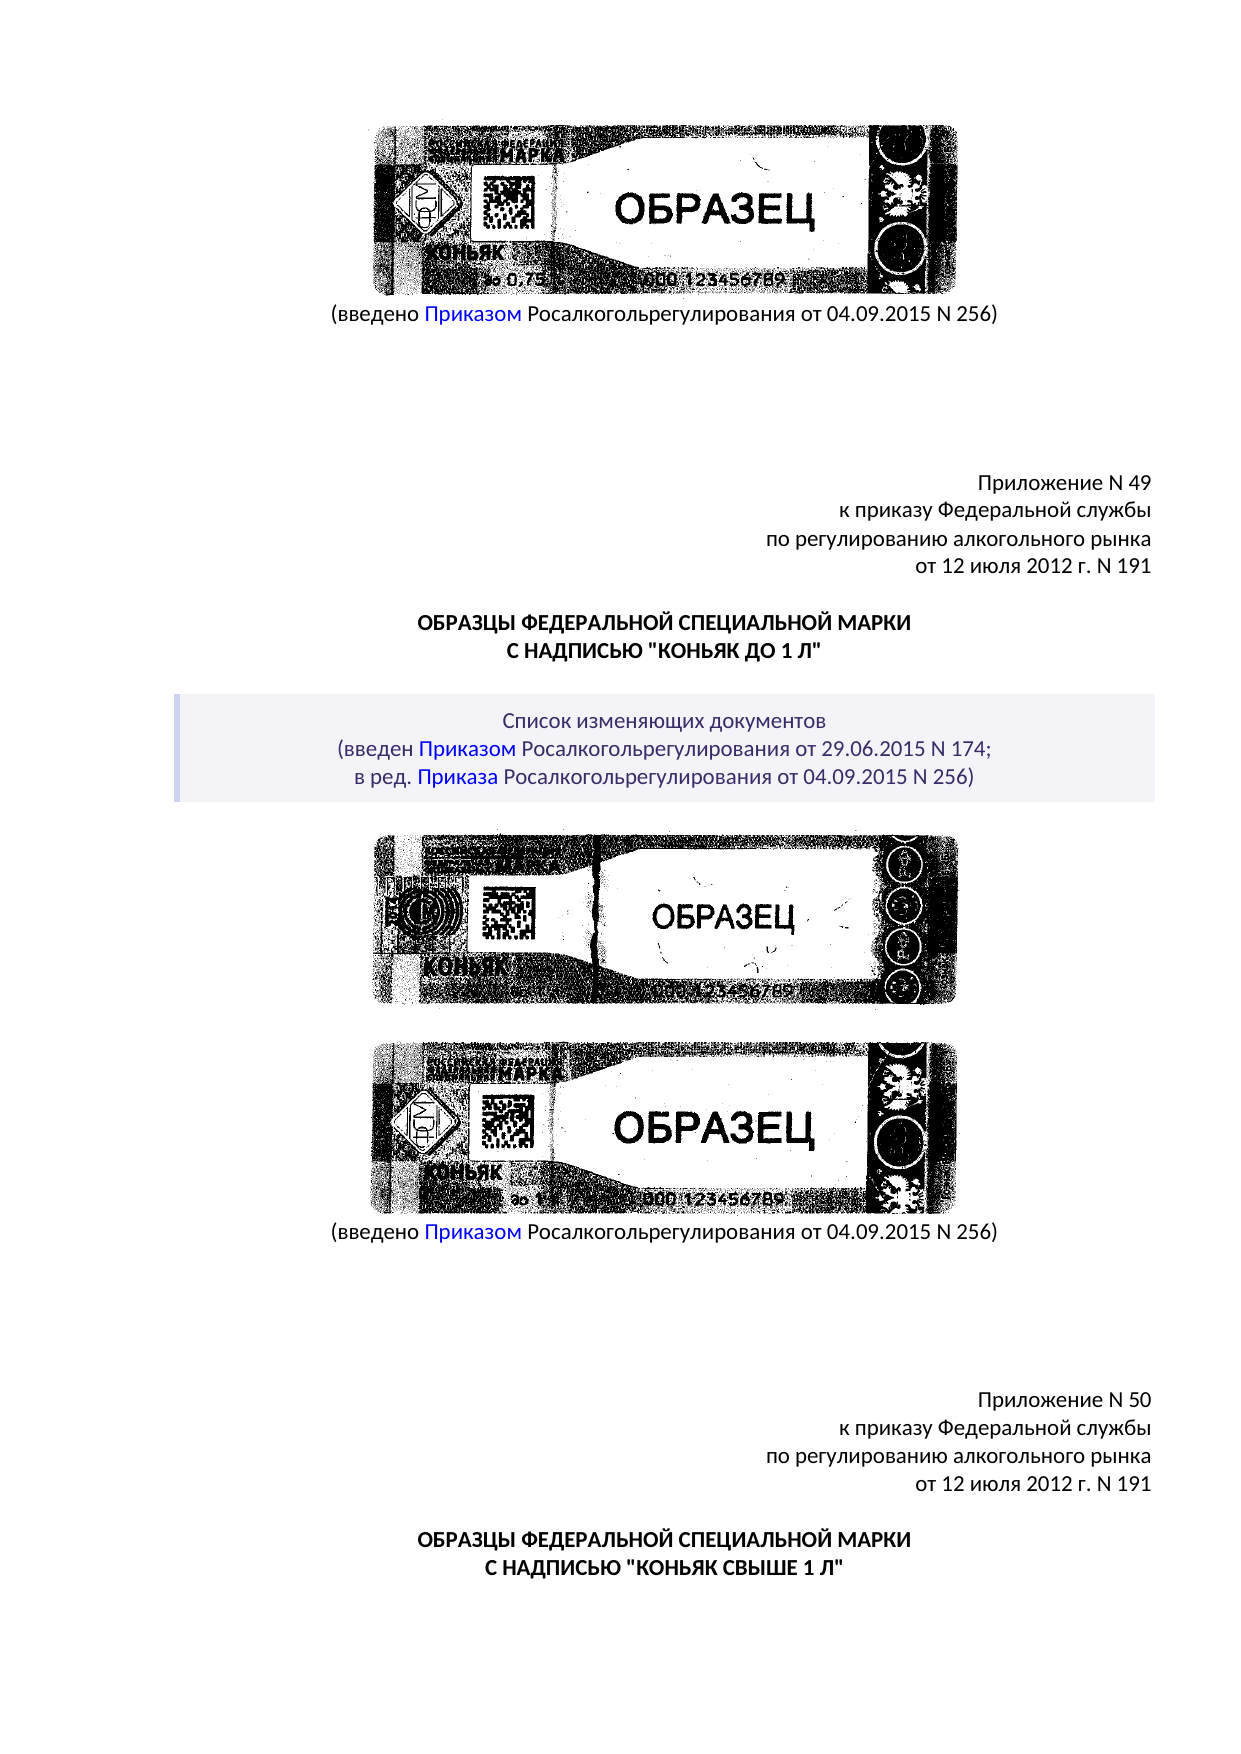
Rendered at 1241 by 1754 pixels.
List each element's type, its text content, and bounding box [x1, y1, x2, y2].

title ОБРАЗЦЫ ФЕДЕРАЛЬНОЙ СПЕЦИАЛЬНОЙ МАРКИ [177, 1526, 1152, 1553]
text от 12 июля 2012 г. N 191 [177, 1469, 1152, 1497]
text Приложение N 49 [177, 468, 1152, 496]
text к приказу Федеральной службы [177, 496, 1152, 524]
title С НАДПИСЬЮ "КОНЬЯК СВЫШЕ 1 Л" [177, 1553, 1152, 1582]
title ОБРАЗЦЫ ФЕДЕРАЛЬНОЙ СПЕЦИАЛЬНОЙ МАРКИ [177, 608, 1152, 636]
text по регулированию алкогольного рынка [177, 1441, 1152, 1469]
picture [365, 829, 964, 1010]
picture [366, 1037, 963, 1218]
picture [365, 118, 964, 300]
text Приложение N 50 [177, 1385, 1152, 1413]
text (введено Приказом Росалкогольрегулирования от 04.09.2015 N 256) [177, 299, 1152, 327]
text к приказу Федеральной службы [177, 1413, 1152, 1441]
table_header Список изменяющих документов (введен Приказом Росалкогольрегулирования от 29.06.2015 N 174; в ред. Приказа Росалкогольрегулирования от 04.09.2015 N 256) [180, 694, 1149, 802]
title С НАДПИСЬЮ "КОНЬЯК ДО 1 Л" [177, 636, 1152, 664]
text по регулированию алкогольного рынка [177, 524, 1152, 552]
text от 12 июля 2012 г. N 191 [177, 552, 1152, 580]
text (введено Приказом Росалкогольрегулирования от 04.09.2015 N 256) [177, 1217, 1152, 1245]
